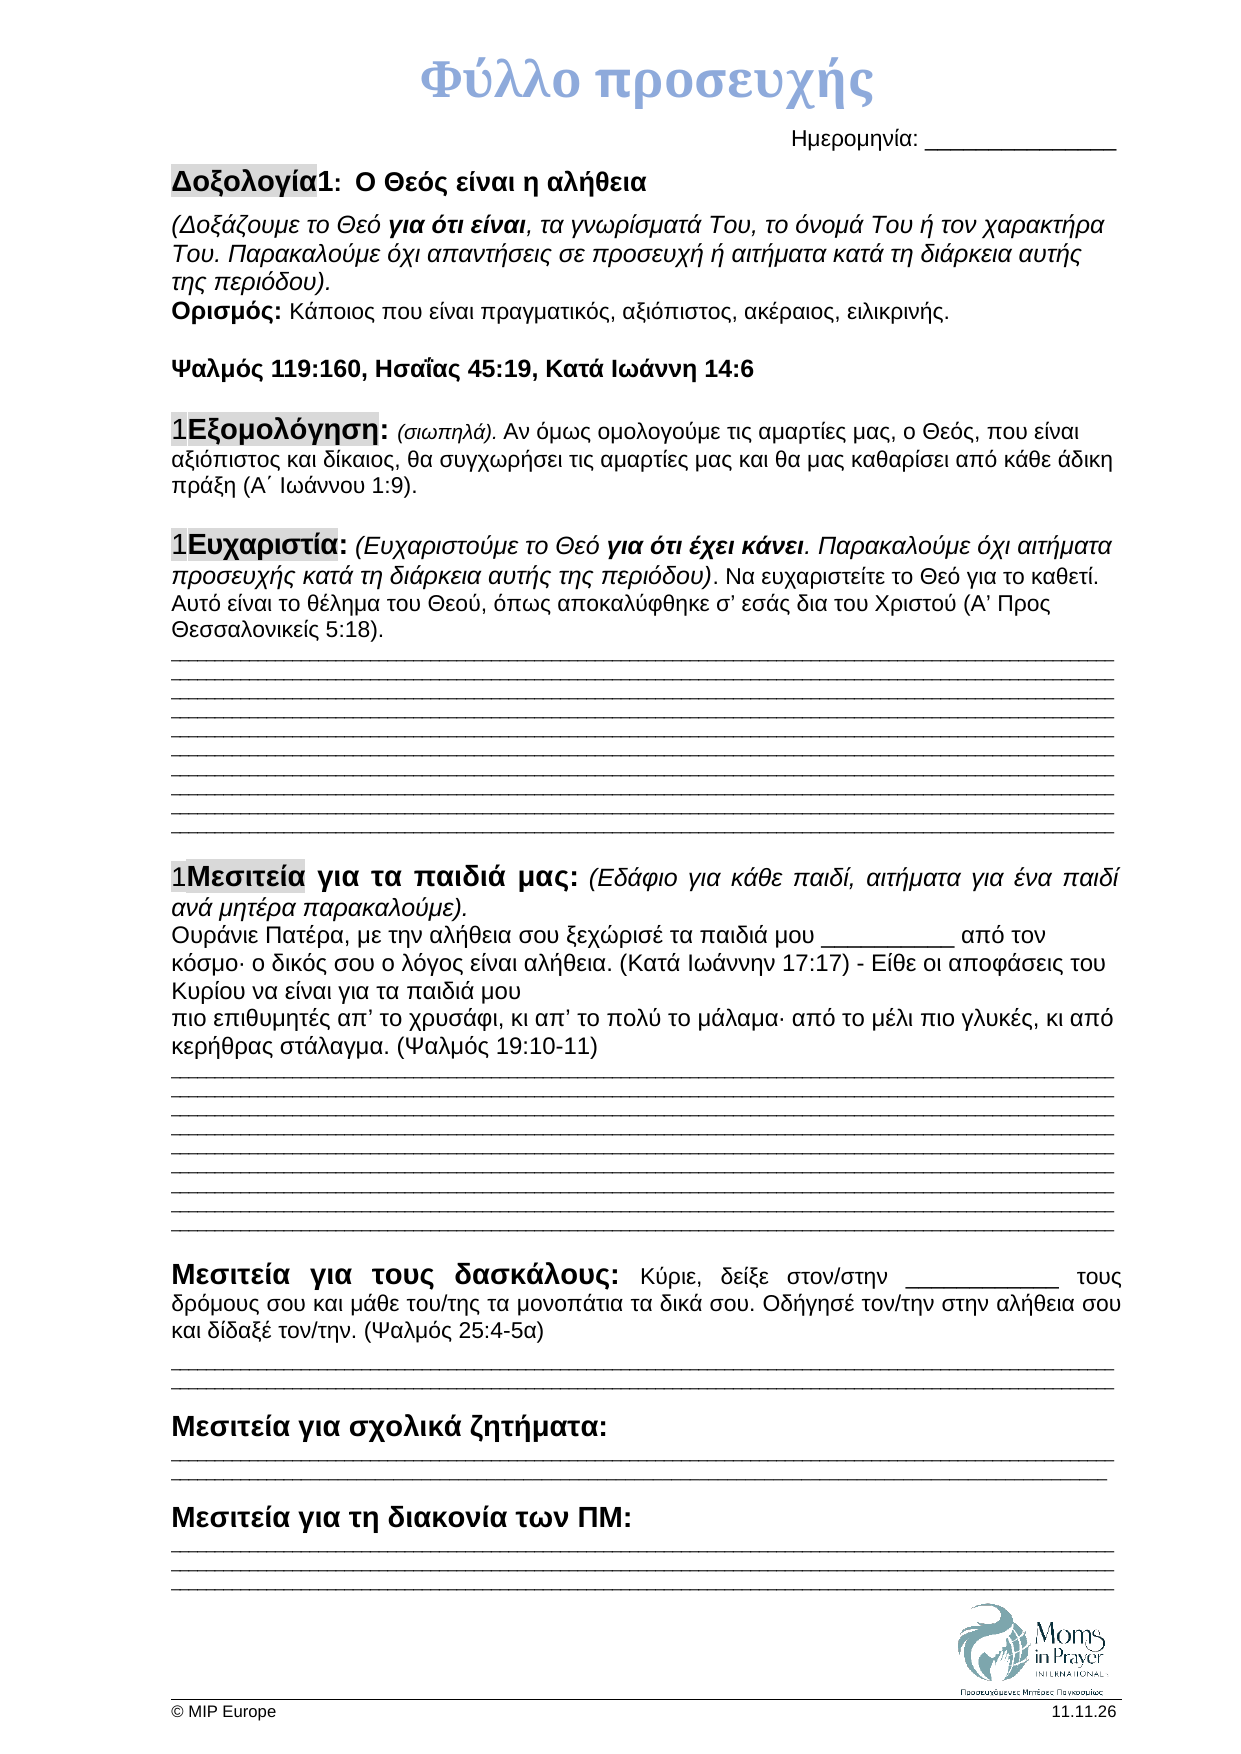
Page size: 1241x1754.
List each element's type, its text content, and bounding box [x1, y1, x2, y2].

text __________________________________________________________________________________________________________________________________________________________________________________________________________________________ [171, 1351, 1122, 1390]
text Ψαλμός 119:160, Ησαΐας 45:19, Κατά Ιωάννη 14:6 [171, 354, 1122, 383]
text πιο επιθυμητές απ’ το χρυσάφι, κι απ’ το πολύ το μάλαμα· από το μέλι πιο γλυκές, κι από κερήθρας στάλαγμα. (Ψαλμός 19:10-11) [171, 1004, 1122, 1059]
text __________________________________________________________________________________________________________________________________________________________________________________________________________________________________________________________________________________________________________________________________________________________________________________________________________________________________________________________________________________________________________________________________________________________________________________________________________________________________________________________________________________________________________________________________________________________________________________________________________________________________________________________________________________________________________________________________________________________________________________________________________________________________________________________________________________________________________________________________ [171, 642, 1122, 834]
text Ουράνιε Πατέρα, με την αλήθεια σου ξεχώρισέ τα παιδιά μου __________ από τον κόσμο· ο δικός σου ο λόγος είναι αλήθεια. (Κατά Ιωάννην 17:17) - Είθε οι αποφάσεις του Κυρίου να είναι για τα παιδιά μου [171, 921, 1122, 1004]
text _____________________________________________________________________________________________________________________________________________________________________________________________________________________________________________________________________________________________________________________________________________________________________________________________________________________________________________________________________________________________________________________________________________________________________________________________________________________________________________________________________________________________________________________________________________________________________________________________________________________________________________________________________________________________________________________________________________________________________________________________________________________ [171, 1059, 1122, 1232]
text Μεσιτεία για τους δασκάλους: Κύριε, δείξε στον/στην ____________ τους δρόμους σου και μάθε του/της τα μονοπάτια τα δικά σου. Οδήγησέ τον/την στην αλήθεια σου και δίδαξέ τον/την. (Ψαλμός 25:4-5α) [171, 1257, 1122, 1343]
text Μεσιτεία για σχολικά ζητήματα: [171, 1409, 1122, 1442]
text Εξομολόγηση: (σιωπηλά). Αν όμως ομολογούμε τις αμαρτίες μας, ο Θεός, που είναι αξιόπιστος και δίκαιος, θα συγχωρήσει τις αμαρτίες μας και θα μας καθαρίσει από κάθε άδικη πράξη (Α΄ Ιωάννου 1:9). [171, 412, 1122, 498]
text Ευχαριστία: (Ευχαριστούμε το Θεό για ότι έχει κάνει. Παρακαλούμε όχι αιτήματα προσευχής κατά τη διάρκεια αυτής της περιόδου). Να ευχαριστείτε το Θεό για το καθετί. Αυτό είναι το θέλημα του Θεού, όπως αποκαλύφθηκε σ’ εσάς δια του Χριστού (Α’ Προς Θεσσαλονικείς 5:18). [171, 527, 1122, 642]
text Ορισμός: Κάποιος που είναι πραγματικός, αξιόπιστος, ακέραιος, ειλικρινής. [171, 296, 1122, 325]
text (Δοξάζουμε το Θεό για ότι είναι, τα γνωρίσματά Του, το όνομά Του ή τον χαρακτήρα Του. Παρακαλούμε όχι απαντήσεις σε προσευχή ή αιτήματα κατά τη διάρκεια αυτής της περιόδου). [171, 210, 1122, 296]
text Φύλλο προσευχής [171, 44, 1122, 112]
text Μεσιτεία για τα παιδιά μας: (Εδάφιο για κάθε παιδί, αιτήματα για ένα παιδί ανά μητέρα παρακαλούμε). [171, 859, 1122, 921]
text Ημερομηνία: _______________ [171, 125, 1122, 151]
text Δοξολογία: Ο Θεός είναι η αλήθεια [317, 164, 1122, 197]
text Μεσιτεία για τη διακονία των ΠΜ: [171, 1500, 1122, 1533]
picture [952, 1597, 1109, 1694]
text ___________________________________________________________________________________________________________________________________________________________________________________________________________________ [171, 1442, 1122, 1481]
text _______________________________________________________________________________________________________________________________________________________________________________________________________________________________________________________________________________________________________________________________________ [171, 1533, 1122, 1591]
